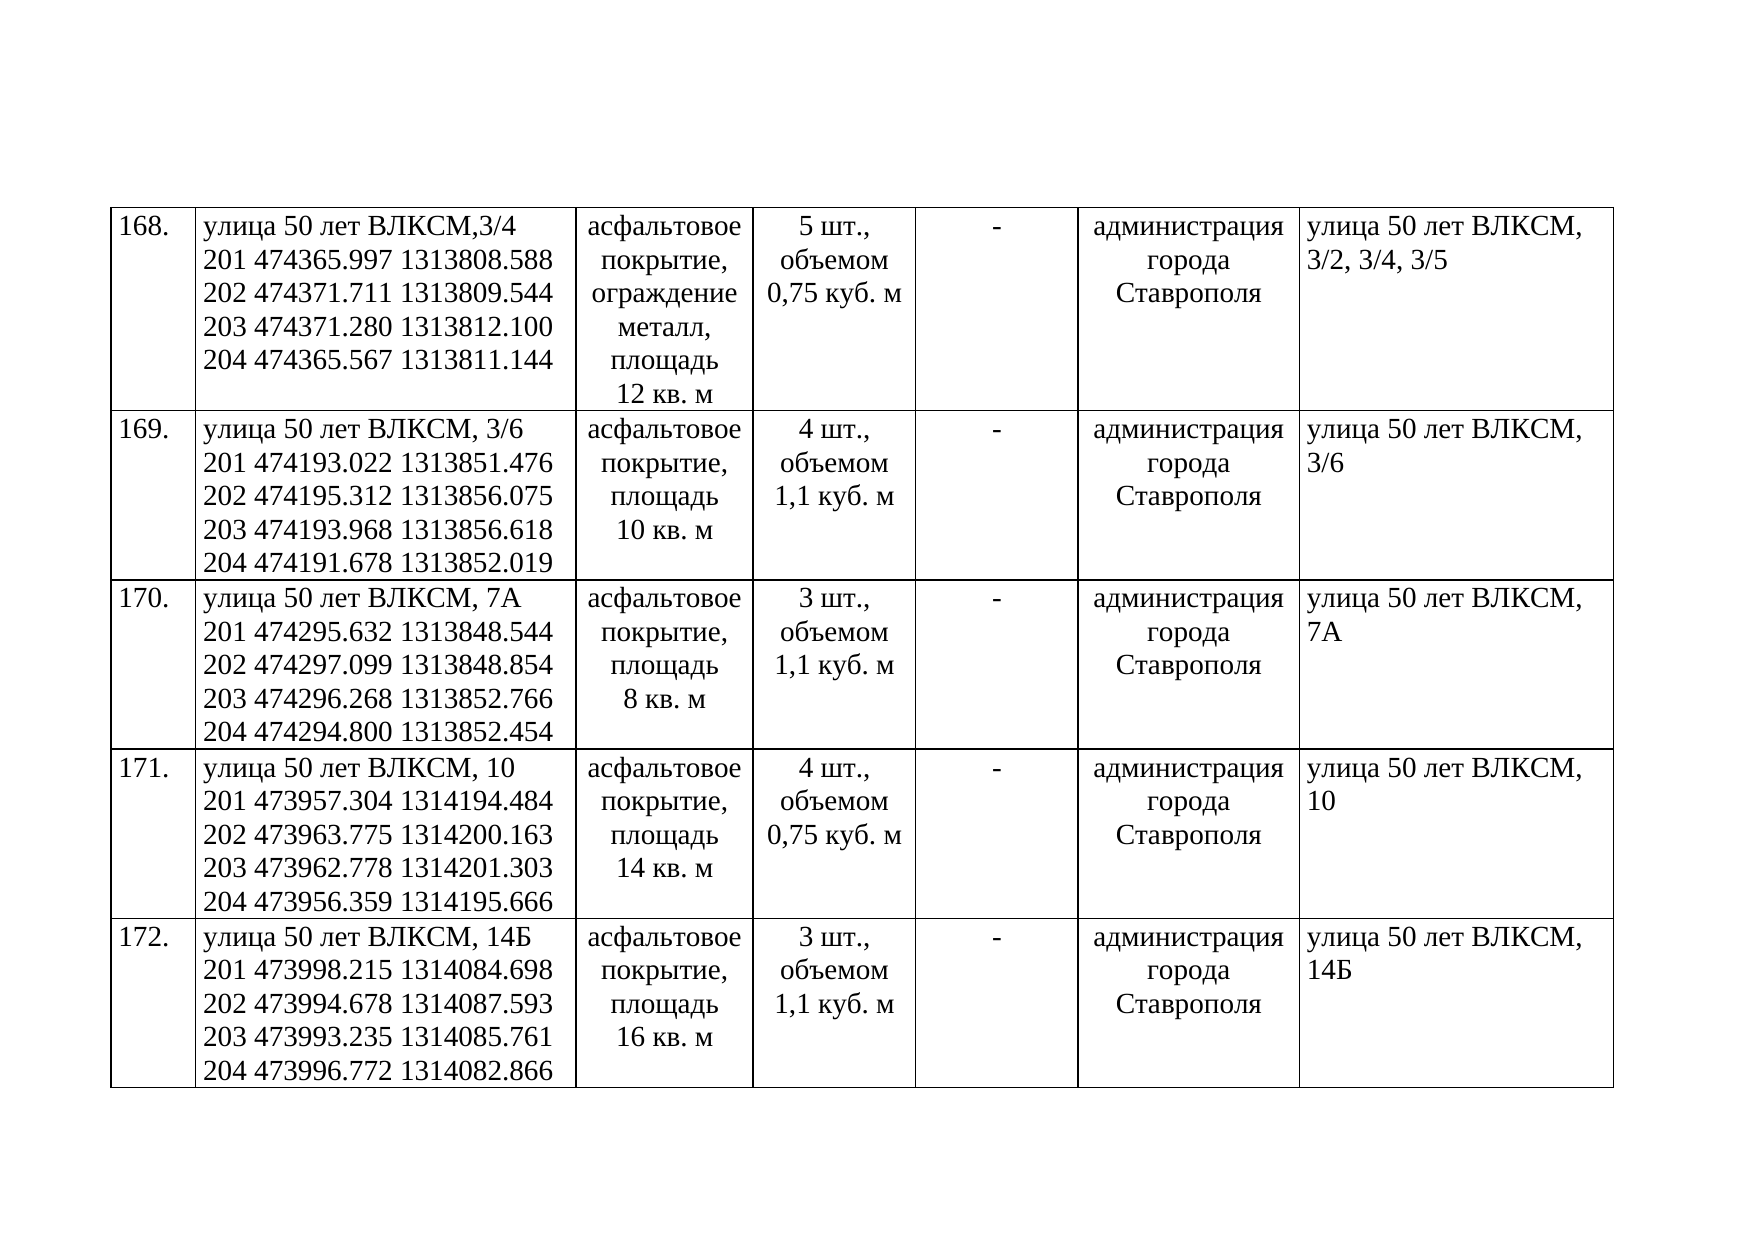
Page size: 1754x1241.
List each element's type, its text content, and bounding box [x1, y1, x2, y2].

table_cell 4 шт., объемом 0,75 куб. м [754, 750, 915, 917]
table_cell улица 50 лет ВЛКСМ, 3/6 201 474193.022 1313851.476 202 474195.312 1313856.075 203 474193.968 1313856.618 204 474191.678 1313852.019 [196, 411, 575, 579]
table_cell асфальтовое покрытие, площадь 16 кв. м [577, 919, 752, 1087]
table_cell администрация города Ставрополя [1079, 581, 1299, 748]
table_cell администрация города Ставрополя [1079, 411, 1299, 579]
table_cell [112, 208, 195, 409]
table_cell - [916, 750, 1077, 917]
table_cell асфальтовое покрытие, площадь 14 кв. м [577, 750, 752, 917]
table_cell 3 шт., объемом 1,1 куб. м [754, 919, 915, 1087]
table_cell - [916, 581, 1077, 748]
table_cell улица 50 лет ВЛКСМ, 3/2, 3/4, 3/5 [1300, 208, 1613, 409]
table_cell улица 50 лет ВЛКСМ,3/4 201 474365.997 1313808.588 202 474371.711 1313809.544 203 474371.280 1313812.100 204 474365.567 1313811.144 [196, 208, 575, 409]
table_cell - [916, 411, 1077, 579]
table_cell 5 шт., объемом 0,75 куб. м [754, 208, 915, 409]
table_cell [1079, 208, 1299, 409]
table_cell 4 шт., объемом 1,1 куб. м [754, 411, 915, 579]
table_cell асфальтовое покрытие, площадь 10 кв. м [577, 411, 752, 579]
table_cell улица 50 лет ВЛКСМ, 14Б [1300, 919, 1613, 1087]
table_cell асфальтовое покрытие, ограждение металл, площадь 12 кв. м [577, 208, 752, 409]
table_cell [112, 750, 195, 917]
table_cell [1079, 919, 1299, 1087]
table_cell улица 50 лет ВЛКСМ, 14Б 201 473998.215 1314084.698 202 473994.678 1314087.593 203 473993.235 1314085.761 204 473996.772 1314082.866 [196, 919, 575, 1087]
table_cell улица 50 лет ВЛКСМ, 7А [1300, 581, 1613, 748]
table_cell улица 50 лет ВЛКСМ, 10 201 473957.304 1314194.484 202 473963.775 1314200.163 203 473962.778 1314201.303 204 473956.359 1314195.666 [196, 750, 575, 917]
table_cell улица 50 лет ВЛКСМ, 10 [1300, 750, 1613, 917]
table_cell улица 50 лет ВЛКСМ, 7А 201 474295.632 1313848.544 202 474297.099 1313848.854 203 474296.268 1313852.766 204 474294.800 1313852.454 [196, 581, 575, 748]
table_cell - [916, 208, 1077, 409]
table_cell [112, 411, 195, 579]
table_cell 3 шт., объемом 1,1 куб. м [754, 581, 915, 748]
table_cell [112, 919, 195, 1087]
table_cell асфальтовое покрытие, площадь 8 кв. м [577, 581, 752, 748]
table_cell улица 50 лет ВЛКСМ, 3/6 [1300, 411, 1613, 579]
table_cell - [916, 919, 1077, 1087]
table_cell [112, 581, 195, 748]
table_cell администрация города Ставрополя [1079, 750, 1299, 917]
